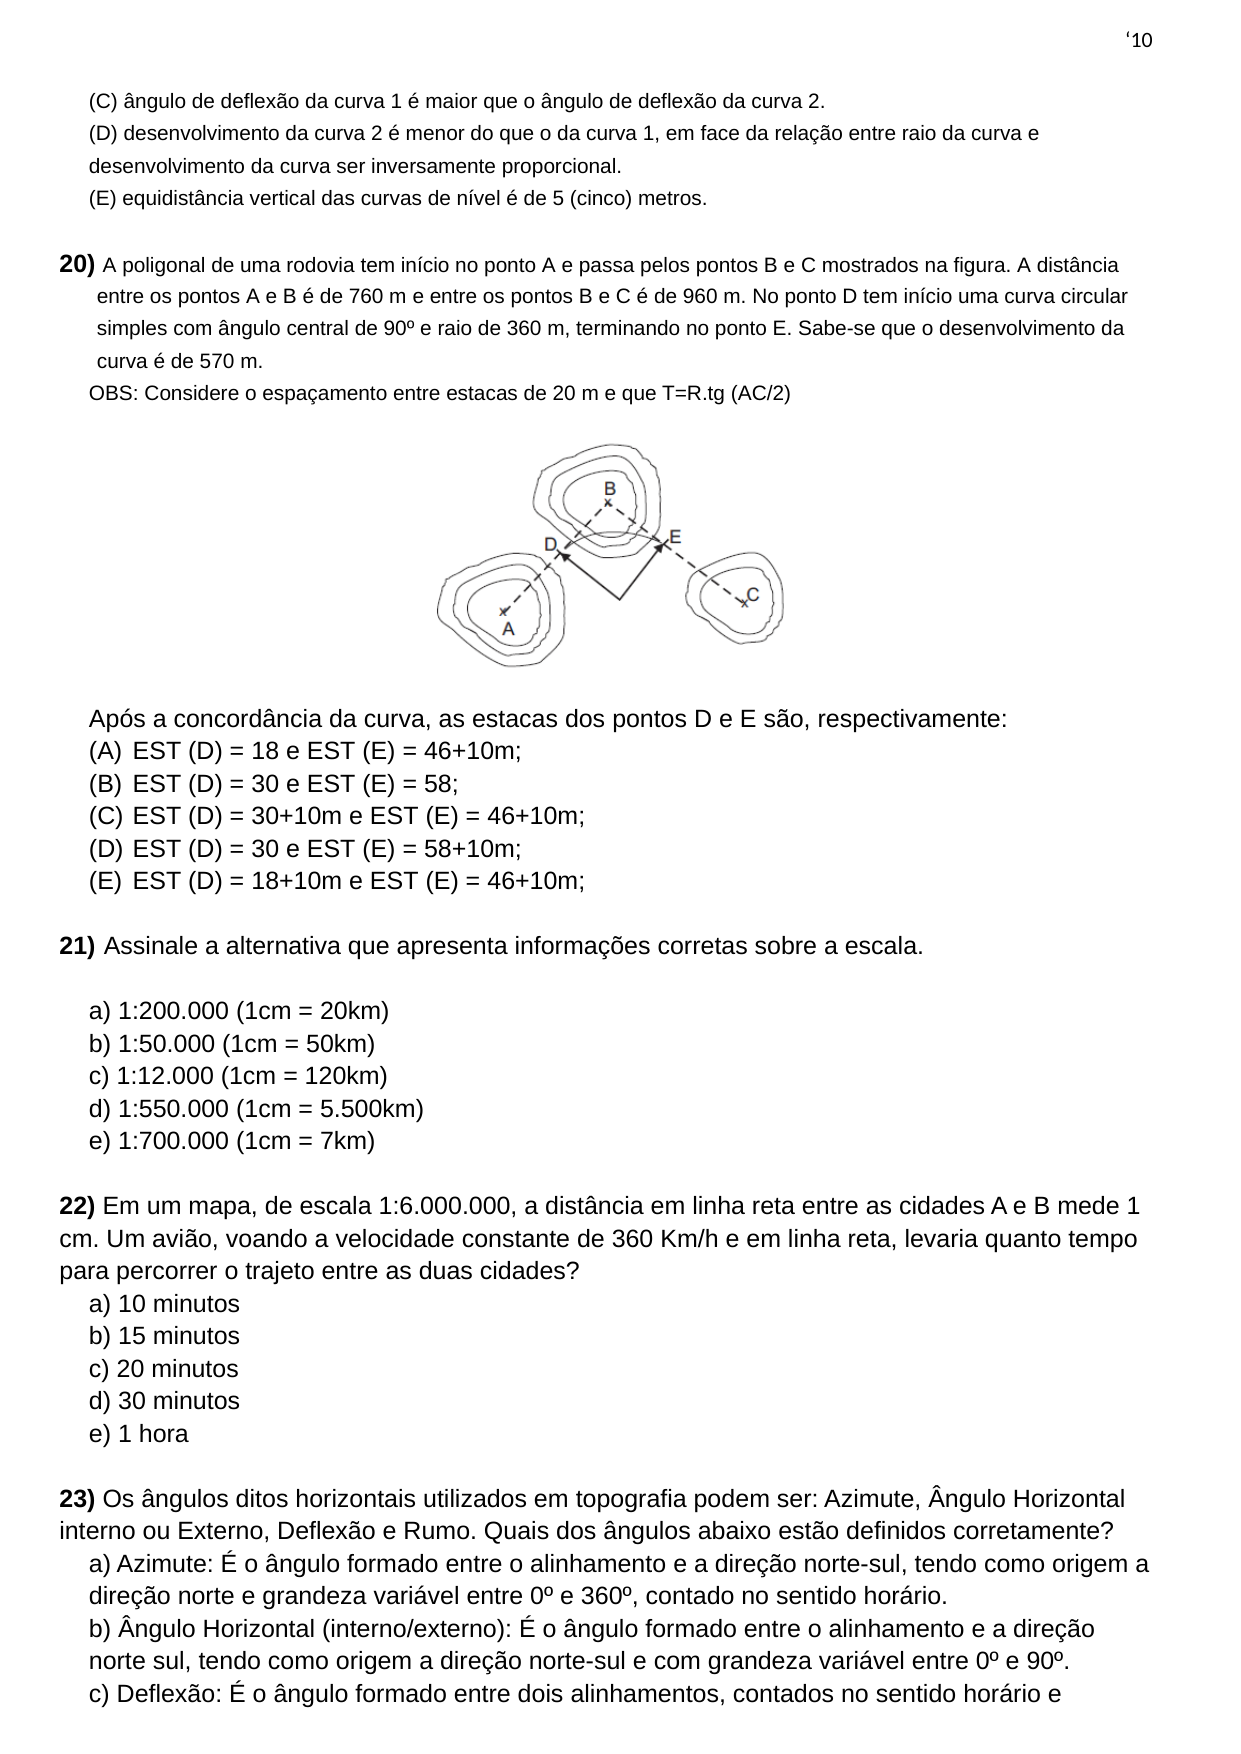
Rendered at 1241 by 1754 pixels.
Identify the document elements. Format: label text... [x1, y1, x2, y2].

text c) 1:12.000 (1cm = 120km) [89, 1059, 1152, 1092]
text Após a concordância da curva, as estacas dos pontos D e E são, respectivamente: [89, 702, 1152, 734]
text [89, 1677, 1152, 1709]
text d) 30 minutos [89, 1384, 1152, 1417]
list EST (D) = 30 e EST (E) = 58; [89, 767, 1152, 799]
text e) 1:700.000 (1cm = 7km) [89, 1124, 1152, 1157]
picture [397, 409, 844, 684]
text OBS: Considere o espaçamento entre estacas de 20 m e que T=R.tg (AC/2) [89, 377, 1152, 409]
list A poligonal de uma rodovia tem início no ponto A e passa pelos pontos B e C mostrados na figura. A distância entre os pontos A e B é de 760 m e entre os pontos B e C é de 960 m. No ponto D tem início uma curva circular simples com ângulo central de 90º e raio de 360 m, terminando no ponto E. Sabe-se que o desenvolvimento da curva é de 570 m. [59, 247, 1152, 377]
text c) 20 minutos [89, 1352, 1152, 1384]
text d) 1:550.000 (1cm = 5.500km) [89, 1092, 1152, 1124]
text a) Azimute: É o ângulo formado entre o alinhamento e a direção norte-sul, tendo como origem a direção norte e grandeza variável entre 0º e 360º, contado no sentido horário. [89, 1547, 1152, 1612]
list EST (D) = 18+10m e EST (E) = 46+10m; [89, 864, 1152, 897]
text a) 10 minutos [89, 1287, 1152, 1319]
text (C) ângulo de deflexão da curva 1 é maior que o ângulo de deflexão da curva 2. [89, 84, 1152, 117]
list EST (D) = 30+10m e EST (E) = 46+10m; [89, 799, 1152, 832]
text 23) Os ângulos ditos horizontais utilizados em topografia podem ser: Azimute, Ângulo Horizontal interno ou Externo, Deflexão e Rumo. Quais dos ângulos abaixo estão definidos corretamente? [59, 1482, 1152, 1547]
text (D) desenvolvimento da curva 2 é menor do que o da curva 1, em face da relação entre raio da curva e desenvolvimento da curva ser inversamente proporcional. [89, 117, 1152, 182]
list Assinale a alternativa que apresenta informações corretas sobre a escala. [59, 929, 1152, 962]
text b) Ângulo Horizontal (interno/externo): É o ângulo formado entre o alinhamento e a direção norte sul, tendo como origem a direção norte-sul e com grandeza variável entre 0º e 90º. [89, 1612, 1152, 1677]
text 22) Em um mapa, de escala 1:6.000.000, a distância em linha reta entre as cidades A e B mede 1 cm. Um avião, voando a velocidade constante de 360 Km/h e em linha reta, levaria quanto tempo para percorrer o trajeto entre as duas cidades? [59, 1189, 1152, 1287]
text e) 1 hora [89, 1417, 1152, 1449]
text b) 15 minutos [89, 1319, 1152, 1352]
list EST (D) = 30 e EST (E) = 58+10m; [89, 832, 1152, 864]
text b) 1:50.000 (1cm = 50km) [89, 1027, 1152, 1059]
list EST (D) = 18 e EST (E) = 46+10m; [89, 734, 1152, 767]
text a) 1:200.000 (1cm = 20km) [89, 994, 1152, 1027]
text (E) equidistância vertical das curvas de nível é de 5 (cinco) metros. [89, 182, 1152, 214]
